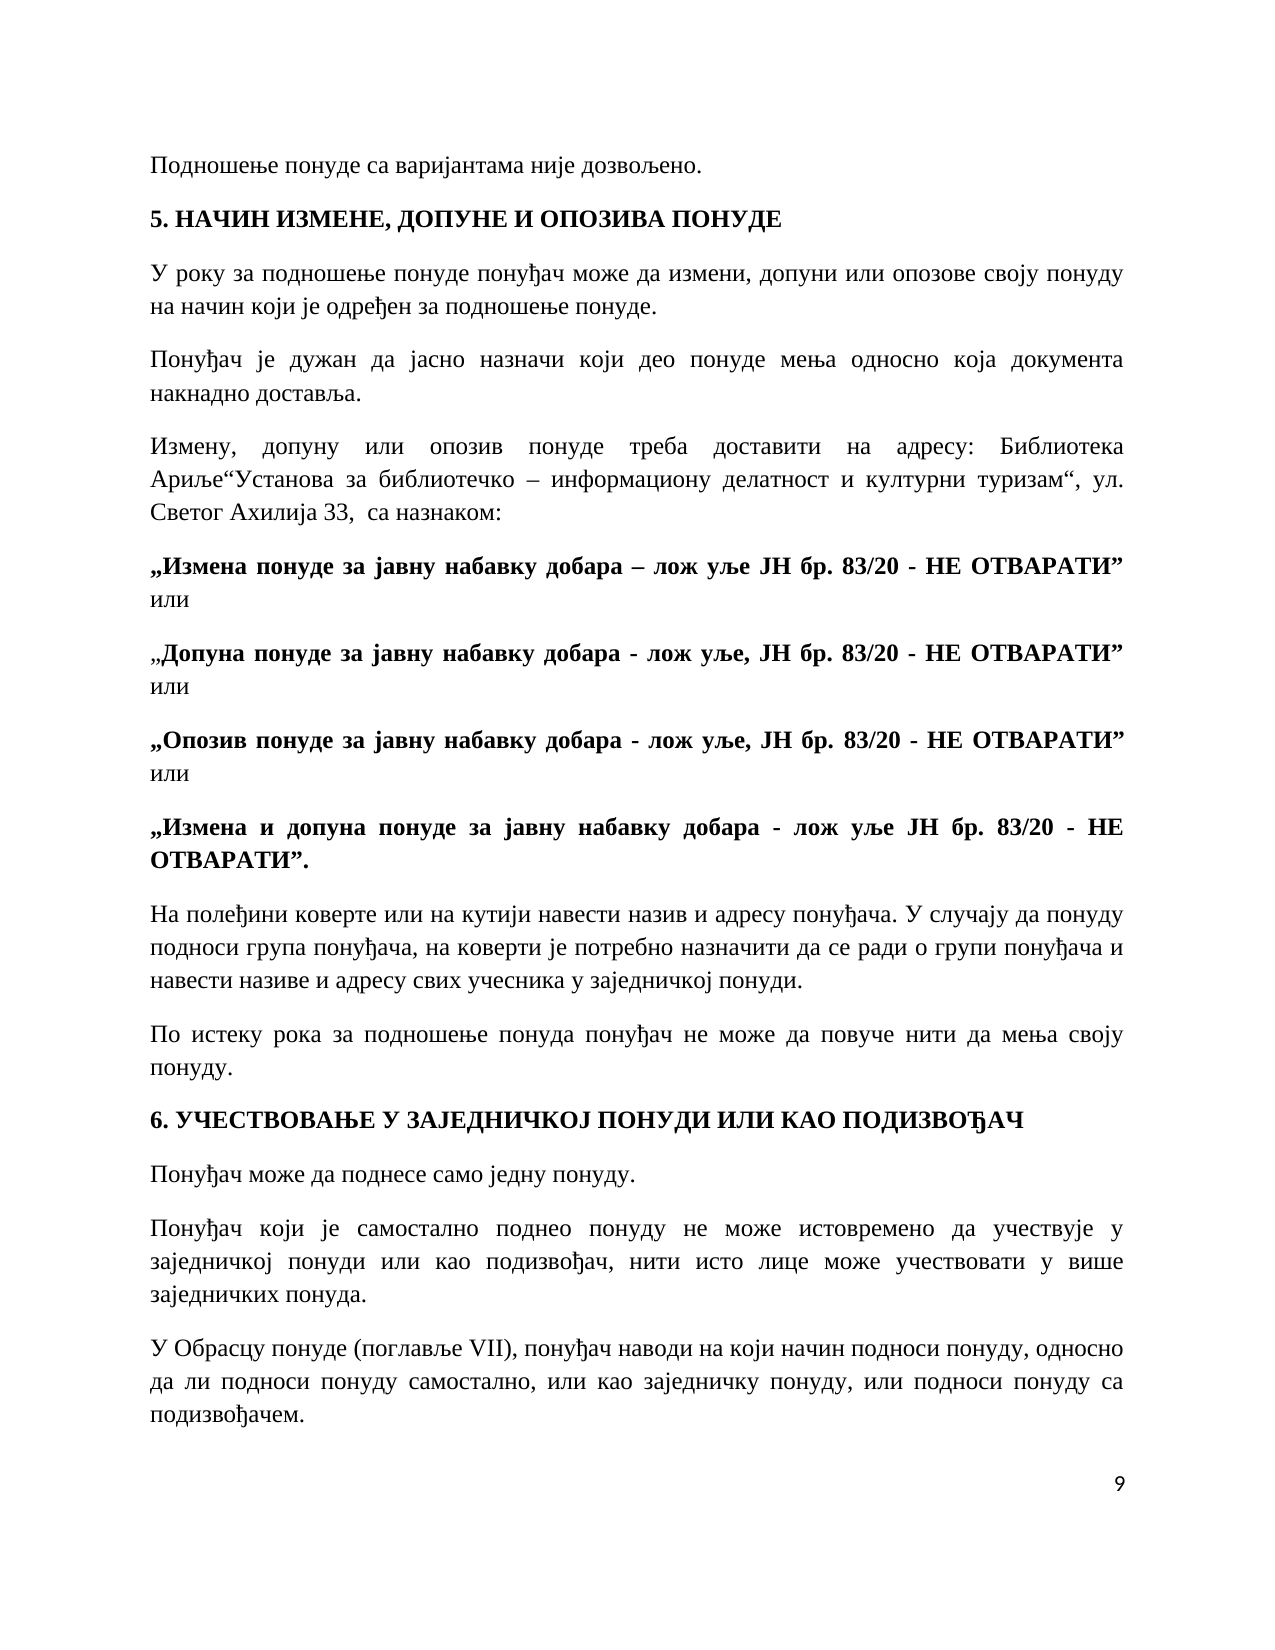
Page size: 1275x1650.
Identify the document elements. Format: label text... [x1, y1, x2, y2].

text У Обрасцу понуде (поглавље VII), понуђач наводи на који начин подноси понуду, односно да ли подноси понуду самостално, или као заједничку понуду, или подноси понуду са подизвођачем. [150, 1333, 1125, 1428]
text 5. НАЧИН ИЗМЕНЕ, ДОПУНЕ И ОПОЗИВА ПОНУДЕ [150, 204, 1125, 233]
text Измену, допуну или опозив понуде треба доставити на адресу: Библиотека Ариље“Установа за библиотечко – информациону делатност и културни туризам“, ул. Светог Ахилија 33, са назнаком: [150, 431, 1125, 526]
text Понуђач је дужан да јасно назначи који део понуде мења односно која документа накнадно доставља. [150, 344, 1125, 406]
text Понуђач који је самостално поднео понуду не може истовремено да учествује у заједничкој понуди или као подизвођач, нити исто лице може учествовати у више заједничких понуда. [150, 1213, 1125, 1308]
text „Измена и допуна понуде за јавну набавку добара - лож уље ЈН бр. 83/20 - НЕ ОТВАРАТИ”. [150, 812, 1125, 874]
text 6. УЧЕСТВОВАЊЕ У ЗАЈЕДНИЧКОЈ ПОНУДИ ИЛИ КАО ПОДИЗВОЂАЧ [150, 1106, 1125, 1134]
text Подношење понуде са варијантама није дозвољено. [150, 150, 1125, 179]
text „Измена понуде за јавну набавку добара – лож уље ЈН бр. 83/20 - НЕ ОТВАРАТИ” или [150, 551, 1125, 613]
text На полеђини коверте или на кутији навести назив и адресу понуђача. У случају да понуду подноси група понуђача, на коверти је потребно назначити да се ради о групи понуђача и навести називе и адресу свих учесника у заједничкој понуди. [150, 899, 1125, 994]
text По истеку рока за подношење понуда понуђач не може да повуче нити да мења своју понуду. [150, 1019, 1125, 1081]
text „Опозив понуде за јавну набавку добара - лож уље, ЈН бр. 83/20 - НЕ ОТВАРАТИ” или [150, 725, 1125, 787]
text „Допуна понуде за јавну набавку добара - лож уље, ЈН бр. 83/20 - НЕ ОТВАРАТИ” или [150, 638, 1125, 700]
text Понуђач може да поднесе само једну понуду. [150, 1159, 1125, 1188]
text У року за подношење понуде понуђач може да измени, допуни или опозове своју понуду на начин који је одређен за подношење понуде. [150, 258, 1125, 319]
